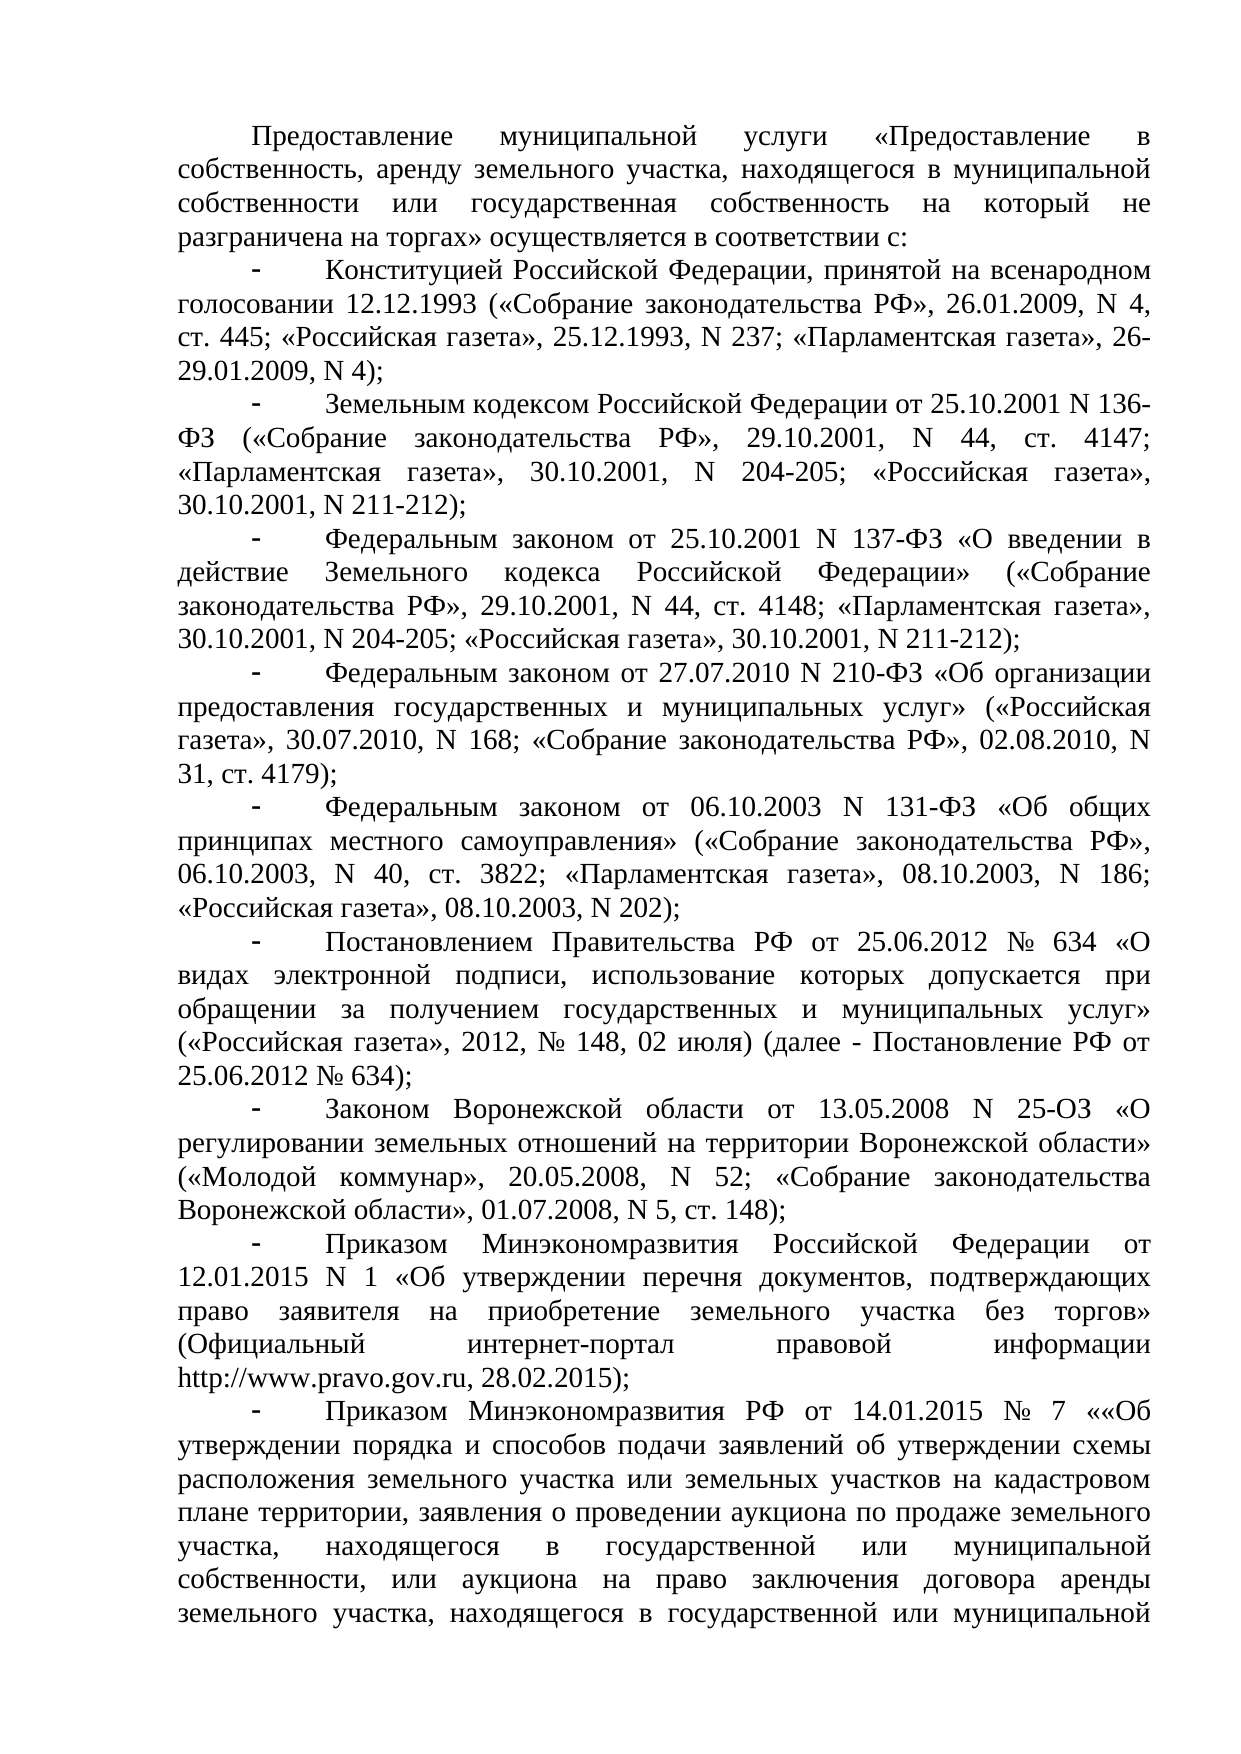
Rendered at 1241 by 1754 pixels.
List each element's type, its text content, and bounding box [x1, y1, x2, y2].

list Земельным кодексом Российской Федерации от 25.10.2001 N 136-ФЗ («Собрание законодательства РФ», 29.10.2001, N 44, ст. 4147; «Парламентская газета», 30.10.2001, N 204-205; «Российская газета», 30.10.2001, N 211-212); [177, 387, 1152, 521]
list Федеральным законом от 27.07.2010 N 210-ФЗ «Об организации предоставления государственных и муниципальных услуг» («Российская газета», 30.07.2010, N 168; «Собрание законодательства РФ», 02.08.2010, N 31, ст. 4179); [177, 655, 1152, 789]
list Приказом Минэкономразвития Российской Федерации от 12.01.2015 N 1 «Об утверждении перечня документов, подтверждающих право заявителя на приобретение земельного участка без торгов» (Официальный интернет-портал правовой информации http://www.pravo.gov.ru, 28.02.2015); [177, 1226, 1152, 1393]
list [177, 1393, 1152, 1628]
list Законом Воронежской области от 13.05.2008 N 25-ОЗ «О регулировании земельных отношений на территории Воронежской области» («Молодой коммунар», 20.05.2008, N 52; «Собрание законодательства Воронежской области», 01.07.2008, N 5, ст. 148); [177, 1091, 1152, 1226]
text Предоставление муниципальной услуги «Предоставление в собственность, аренду земельного участка, находящегося в муниципальной собственности или государственная собственность на который не разграничена на торгах» осуществляется в соответствии с: [177, 118, 1152, 252]
list Конституцией Российской Федерации, принятой на всенародном голосовании 12.12.1993 («Собрание законодательства РФ», 26.01.2009, N 4, ст. 445; «Российская газета», 25.12.1993, N 237; «Парламентская газета», 26-29.01.2009, N 4); [177, 252, 1152, 387]
list Федеральным законом от 06.10.2003 N 131-ФЗ «Об общих принципах местного самоуправления» («Собрание законодательства РФ», 06.10.2003, N 40, ст. 3822; «Парламентская газета», 08.10.2003, N 186; «Российская газета», 08.10.2003, N 202); [177, 789, 1152, 924]
list Федеральным законом от 25.10.2001 N 137-ФЗ «О введении в действие Земельного кодекса Российской Федерации» («Собрание законодательства РФ», 29.10.2001, N 44, ст. 4148; «Парламентская газета», 30.10.2001, N 204-205; «Российская газета», 30.10.2001, N 211-212); [177, 521, 1152, 655]
list Постановлением Правительства РФ от 25.06.2012 № 634 «О видах электронной подписи, использование которых допускается при обращении за получением государственных и муниципальных услуг» («Российская газета», 2012, № 148, 02 июля) (далее - Постановление РФ от 25.06.2012 № 634); [177, 924, 1152, 1091]
